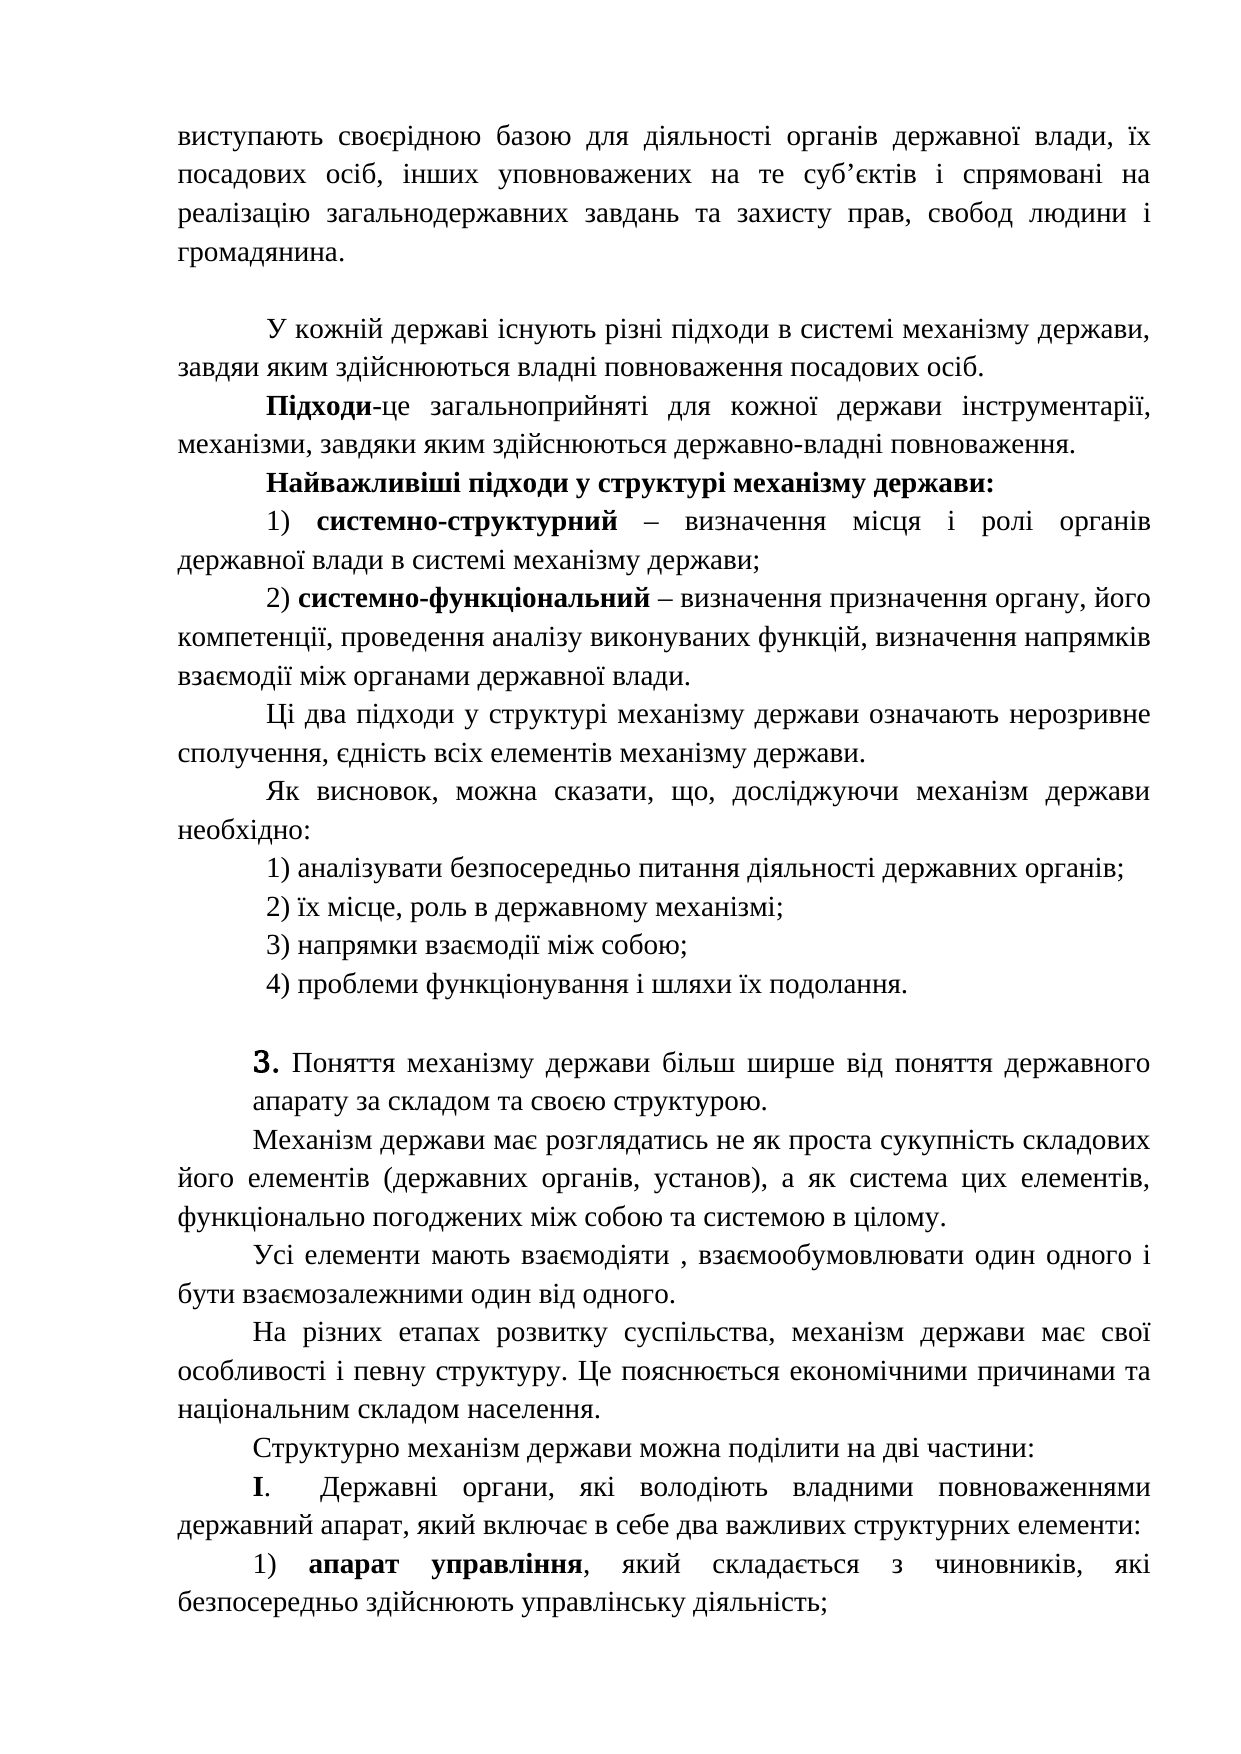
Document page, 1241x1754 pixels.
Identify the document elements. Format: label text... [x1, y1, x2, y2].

list 1) аналізувати безпосередньо питання діяльності державних органів; [177, 850, 1152, 884]
list У кожній державі існують різні підходи в системі механізму держави, завдяи яким здійснюються владні повноваження посадових осіб. [177, 311, 1152, 383]
list Структурно механізм держави можна поділити на дві частини: [177, 1430, 1152, 1464]
list 2) їх місце, роль в державному механізмі; [177, 889, 1152, 922]
list Усі елементи мають взаємодіяти , взаємообумовлювати один одного і бути взаємозалежними один від одного. [177, 1237, 1152, 1309]
list Як висновок, можна сказати, що, досліджуючи механізм держави необхідно: [177, 773, 1152, 845]
list Підходи-це загальноприйняті для кожної держави інструментарії, механізми, завдяки яким здійснюються державно-владні повноваження. [177, 388, 1152, 460]
list 4) проблеми функціонування і шляхи їх подолання. [177, 966, 1152, 999]
list Механізм держави має розглядатись не як проста сукупність складових його елементів (державних органів, установ), а як система цих елементів, функціонально погоджених між собою та системою в цілому. [177, 1122, 1152, 1232]
list 3. Поняття механізму держави більш ширше від поняття державного апарату за складом та своєю структурою. [252, 1043, 1152, 1117]
list І. Державні органи, які володіють владними повноваженнями державний апарат, який включає в себе два важливих структурних елементи: [177, 1469, 1152, 1541]
list 1) системно-структурний – визначення місця і ролі органів державної влади в системі механізму держави; [177, 503, 1152, 576]
list На різних етапах розвитку суспільства, механізм держави має свої особливості і певну структуру. Це пояснюється економічними причинами та національним складом населення. [177, 1314, 1152, 1425]
list Ці два підходи у структурі механізму держави означають нерозривне сполучення, єдність всіх елементів механізму держави. [177, 696, 1152, 768]
list 1) апарат управління, який складається з чиновників, які безпосередньо здійснюють управлінську діяльність; [177, 1546, 1152, 1618]
list 3) напрямки взаємодії між собою; [177, 927, 1152, 961]
list Найважливіші підходи у структурі механізму держави: [177, 465, 1152, 498]
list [177, 118, 1152, 267]
list 2) системно-функціональний – визначення призначення органу, його компетенції, проведення аналізу виконуваних функцій, визначення напрямків взаємодії між органами державної влади. [177, 581, 1152, 691]
